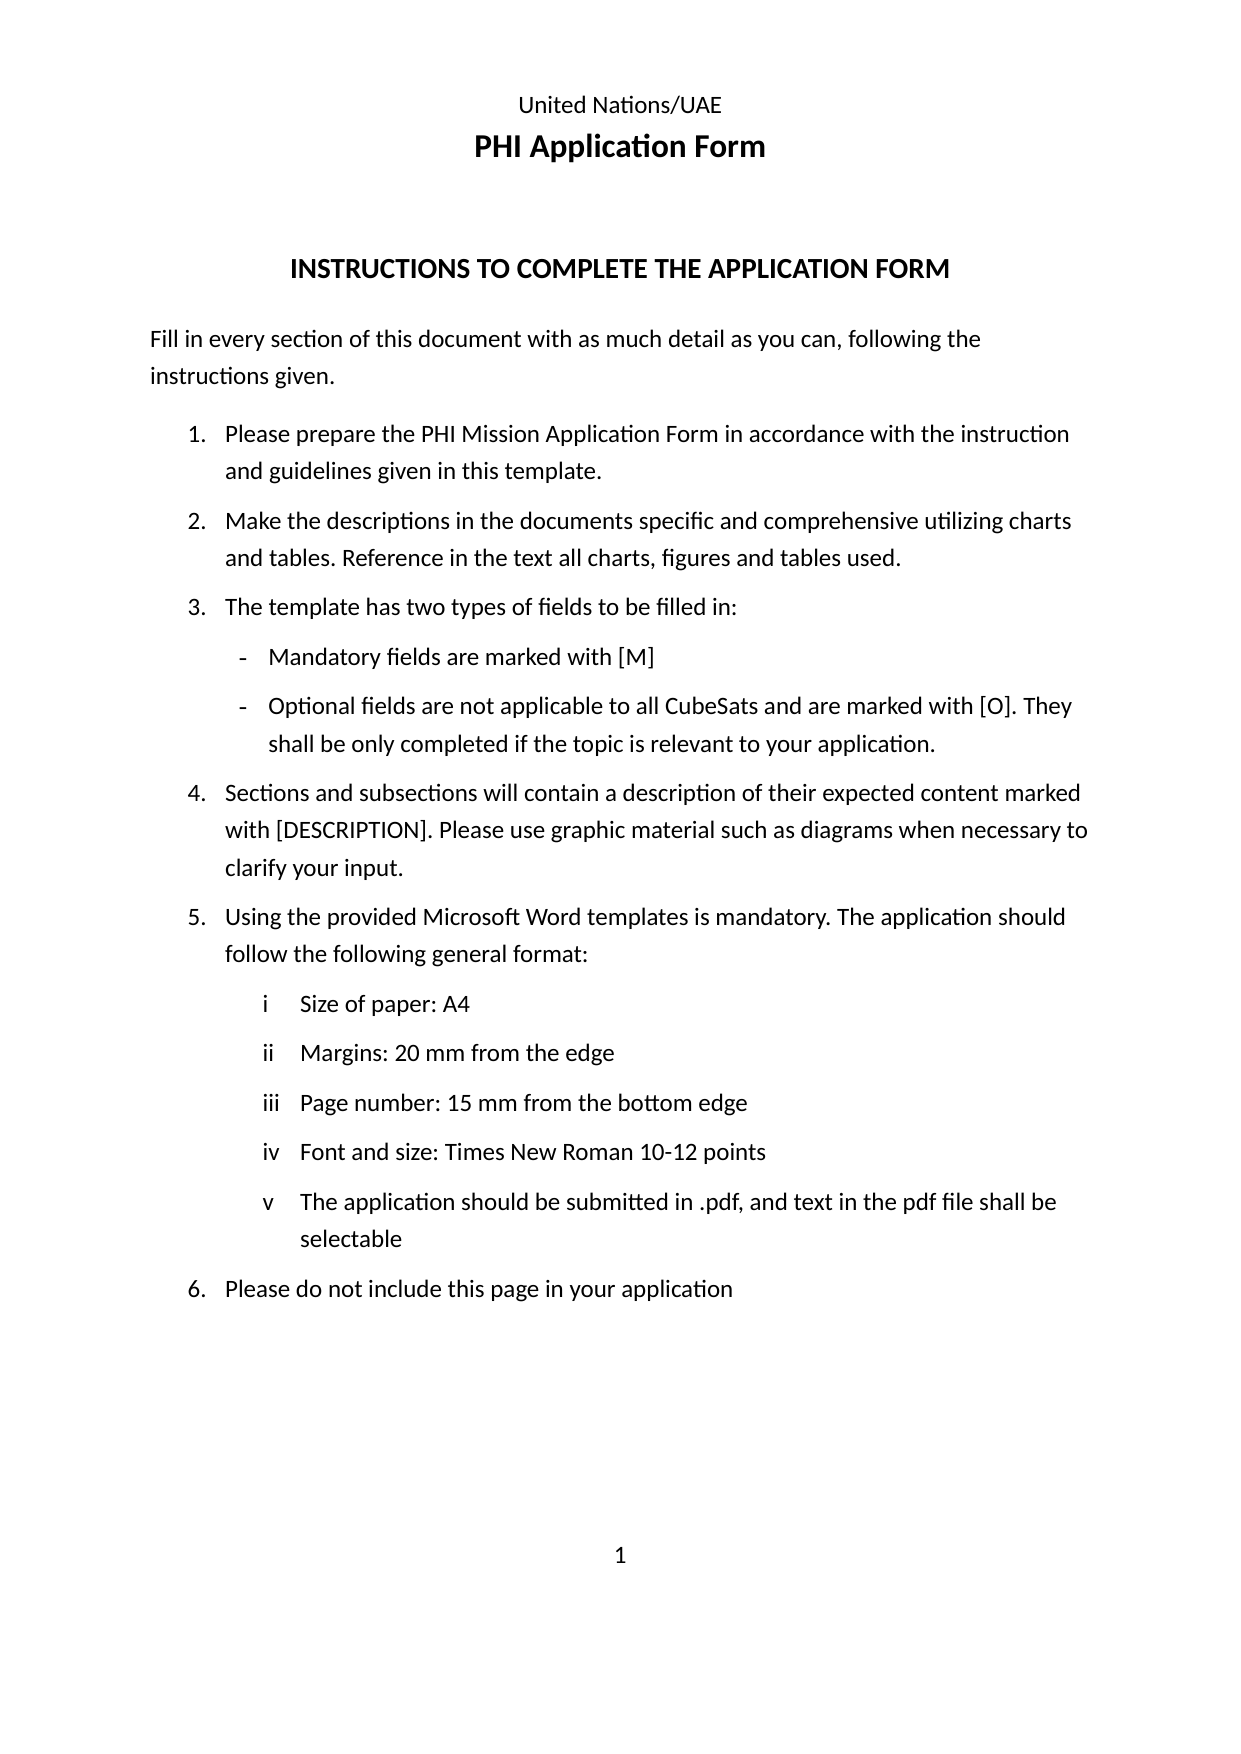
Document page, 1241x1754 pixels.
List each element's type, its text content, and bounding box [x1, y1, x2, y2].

list Optional fields are not applicable to all CubeSats and are marked with [O]. They shall be only completed if the topic is relevant to your application. [239, 689, 1090, 759]
list Sections and subsections will contain a description of their expected content marked with [DESCRIPTION]. Please use graphic material such as diagrams when necessary to clarify your input. [187, 776, 1090, 883]
list Margins: 20 mm from the edge [262, 1037, 1090, 1069]
text Fill in every section of this document with as much detail as you can, following the instructions given. [150, 322, 1090, 392]
list The template has two types of fields to be filled in: [187, 591, 1090, 623]
list Mandatory fields are marked with [M] [239, 640, 1090, 673]
list Make the descriptions in the documents specific and comprehensive utilizing charts and tables. Reference in the text all charts, figures and tables used. [187, 504, 1090, 574]
list Using the provided Microsoft Word templates is mandatory. The application should follow the following general format: [187, 900, 1090, 970]
list Font and size: Times New Roman 10-12 points [262, 1136, 1090, 1168]
list Size of paper: A4 [262, 987, 1090, 1020]
list Please prepare the PHI Mission Application Form in accordance with the instruction and guidelines given in this template. [187, 417, 1090, 487]
list Page number: 15 mm from the bottom edge [262, 1086, 1090, 1119]
list Please do not include this page in your application [187, 1272, 1090, 1304]
text INSTRUCTIONS TO COMPLETE THE APPLICATION FORM [150, 235, 1090, 300]
list The application should be submitted in .pdf, and text in the pdf file shall be selectable [262, 1185, 1090, 1255]
